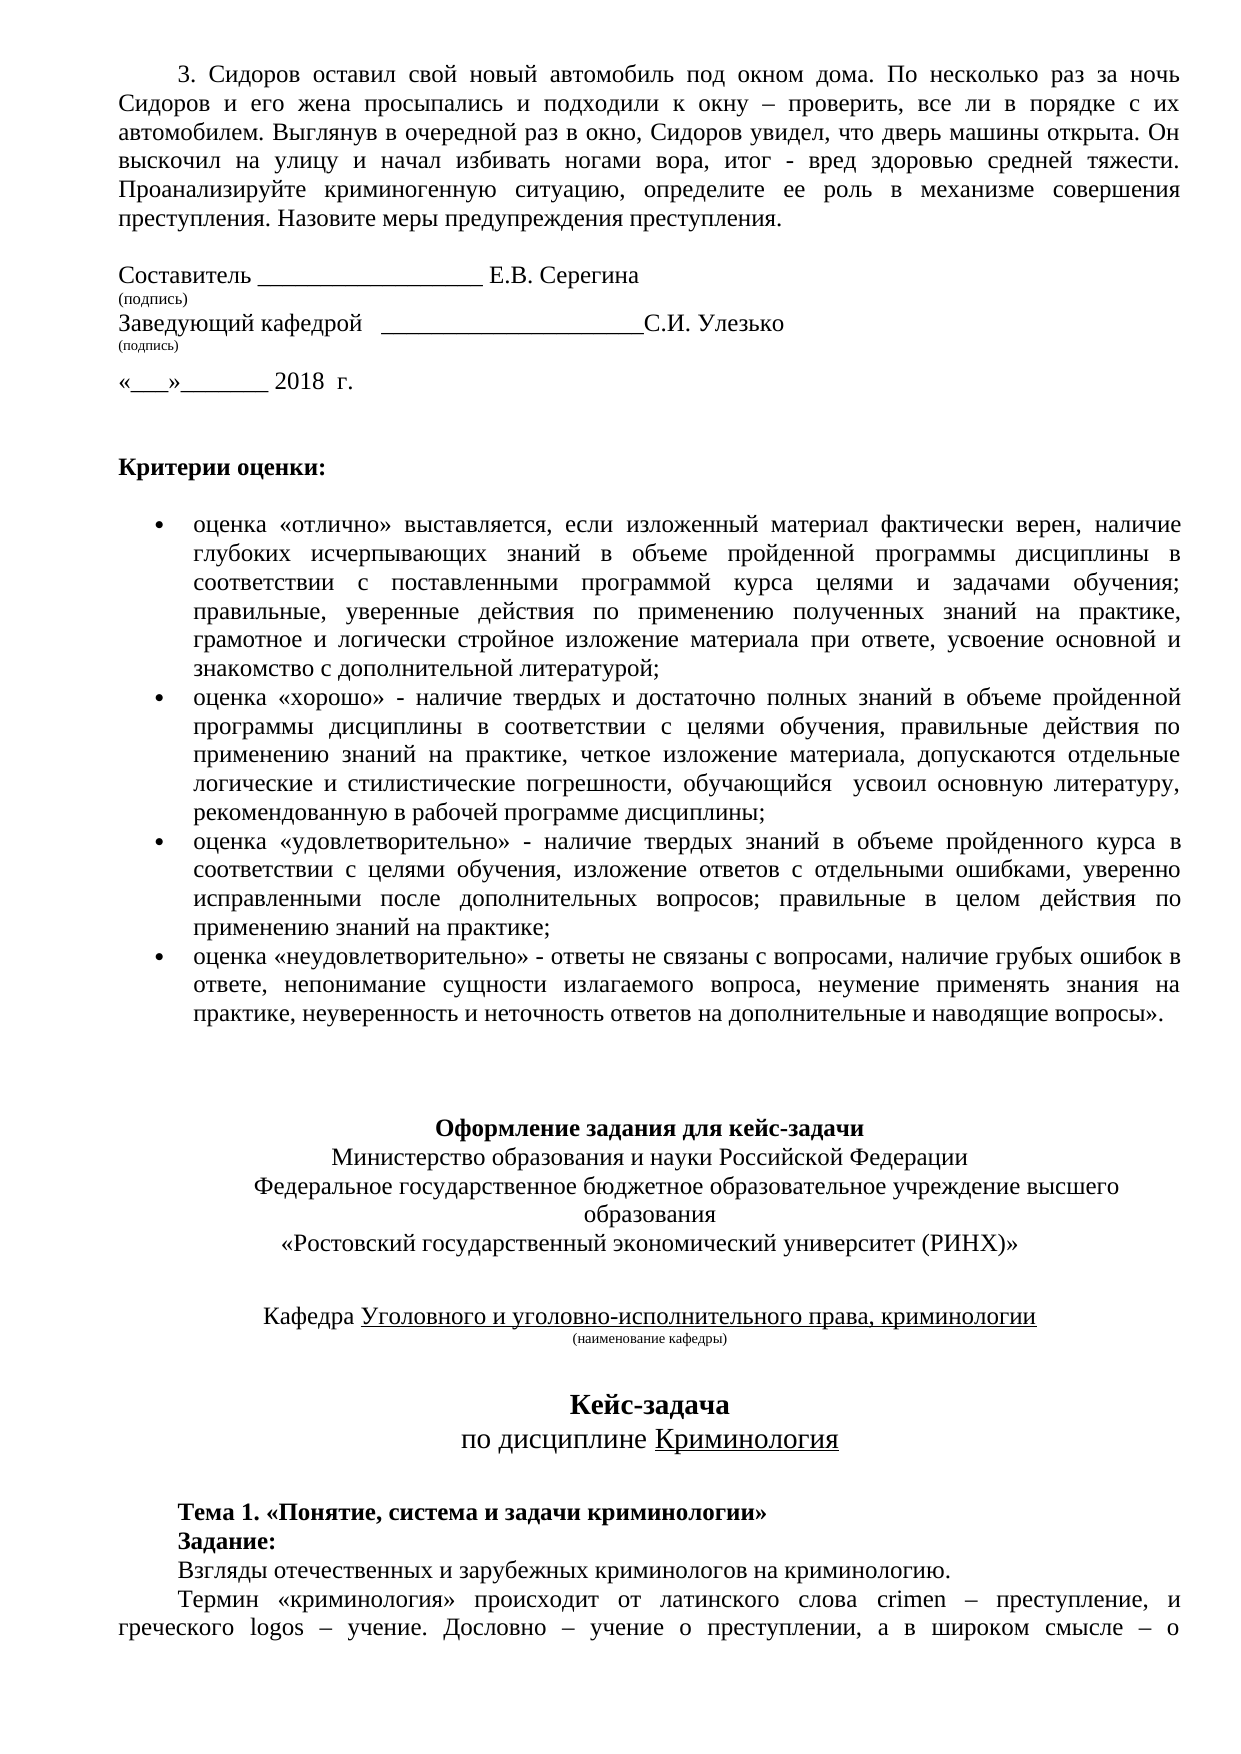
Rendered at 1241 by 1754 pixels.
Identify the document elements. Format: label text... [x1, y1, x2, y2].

text «Ростовский государственный экономический университет (РИНХ)» [118, 1228, 1181, 1257]
text 3. Сидоров оставил свой новый автомобиль под окном дома. По несколько раз за ночь Сидоров и его жена просыпались и подходили к окну – проверить, все ли в порядке с их автомобилем. Выглянув в очередной раз в окно, Сидоров увидел, что дверь машины открыта. Он выскочил на улицу и начал избивать ногами вора, итог - вред здоровью средней тяжести. Проанализируйте криминогенную ситуацию, определите ее роль в механизме совершения преступления. Назовите меры предупреждения преступления. [118, 59, 1181, 232]
text «___»_______ 2018 г. [118, 366, 1181, 394]
text Кафедра Уголовного и уголовно-исполнительного права, криминологии [118, 1301, 1181, 1330]
text (наименование кафедры) [118, 1330, 1181, 1358]
list оценка «удовлетворительно» - наличие твердых знаний в объеме пройденного курса в соответствии с целями обучения, изложение ответов с отдельными ошибками, уверенно исправленными после дополнительных вопросов; правильные в целом действия по применению знаний на практике; [156, 826, 1181, 941]
text по дисциплине Криминология [118, 1421, 1181, 1454]
text Критерии оценки: [118, 452, 1181, 481]
list оценка «неудовлетворительно» - ответы не связаны с вопросами, наличие грубых ошибок в ответе, непонимание сущности излагаемого вопроса, неумение применять знания на практике, неуверенность и неточность ответов на дополнительные и наводящие вопросы». [156, 941, 1181, 1027]
list оценка «отлично» выставляется, если изложенный материал фактически верен, наличие глубоких исчерпывающих знаний в объеме пройденной программы дисциплины в соответствии с поставленными программой курса целями и задачами обучения; правильные, уверенные действия по применению полученных знаний на практике, грамотное и логически стройное изложение материала при ответе, усвоение основной и знакомство с дополнительной литературой; [156, 509, 1181, 682]
text Составитель __________________ Е.В. Серегина (подпись) [118, 260, 1181, 308]
text Оформление задания для кейс-задачи [118, 1113, 1181, 1142]
text Тема 1. «Понятие, система и задачи криминологии» [118, 1497, 1181, 1526]
text Взгляды отечественных и зарубежных криминологов на криминологию. [118, 1555, 1181, 1584]
text Министерство образования и науки Российской Федерации [118, 1142, 1181, 1171]
text Задание: [118, 1526, 1181, 1555]
text Федеральное государственное бюджетное образовательное учреждение высшего образования [118, 1171, 1181, 1228]
text Заведующий кафедрой _____________________С.И. Улезько (подпись) [118, 308, 1181, 366]
text Кейс-задача [118, 1387, 1181, 1421]
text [118, 1584, 1181, 1641]
list оценка «хорошо» - наличие твердых и достаточно полных знаний в объеме пройденной программы дисциплины в соответствии с целями обучения, правильные действия по применению знаний на практике, четкое изложение материала, допускаются отдельные логические и стилистические погрешности, обучающийся усвоил основную литературу, рекомендованную в рабочей программе дисциплины; [156, 682, 1181, 826]
